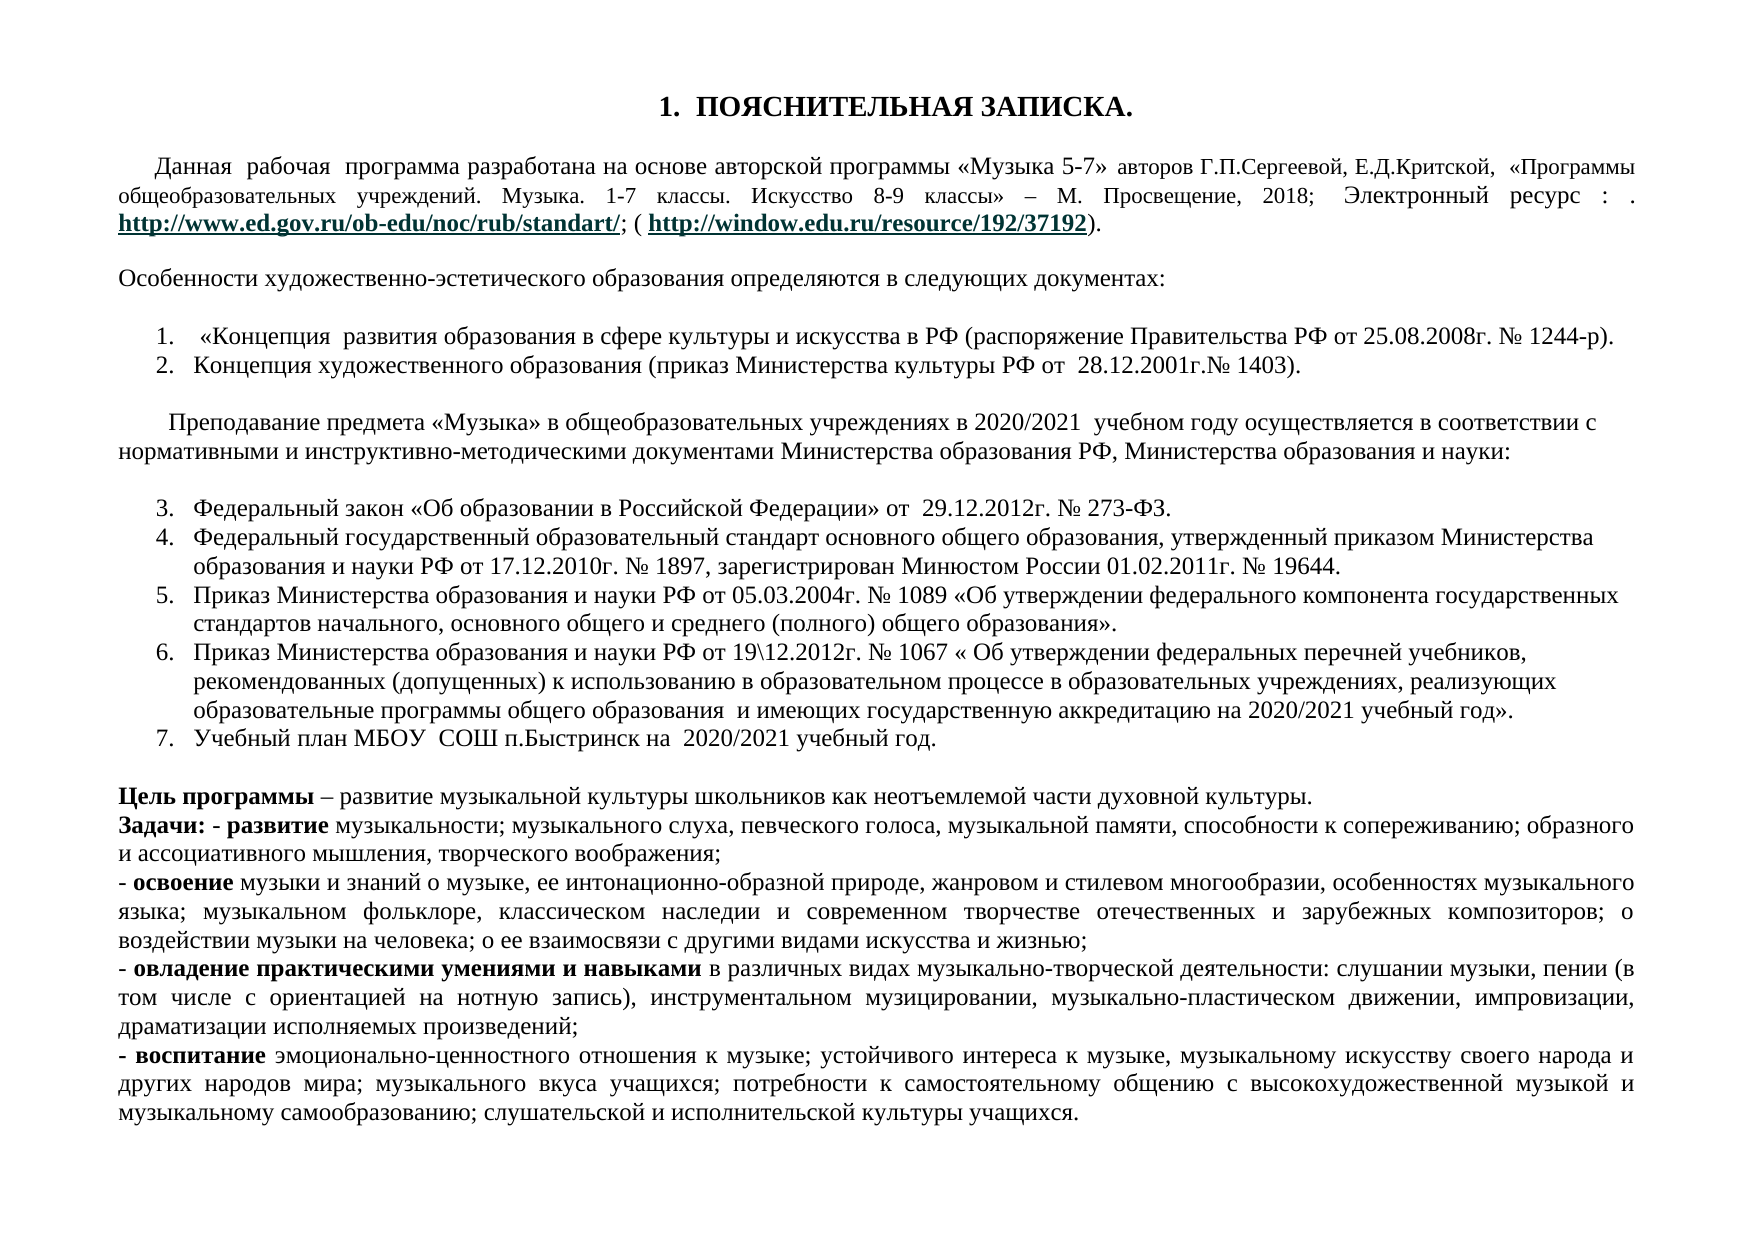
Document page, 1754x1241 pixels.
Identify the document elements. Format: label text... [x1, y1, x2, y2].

text - освоение музыки и знаний о музыке, ее интонационно-образной природе, жанровом и стилевом многообразии, особенностях музыкального языка; музыкальном фольклоре, классическом наследии и современном творчестве отечественных и зарубежных композиторов; о воздействии музыки на человека; о ее взаимосвязи с другими видами искусства и жизнью; [118, 867, 1636, 953]
list Федеральный закон «Об образовании в Российской Федерации» от 29.12.2012г. № 273-ФЗ. [156, 493, 1636, 522]
text - воспитание эмоционально-ценностного отношения к музыке; устойчивого интереса к музыке, музыкальному искусству своего народа и других народов мира; музыкального вкуса учащихся; потребности к самостоятельному общению с высокохудожественной музыкой и музыкальному самообразованию; слушательской и исполнительской культуры учащихся. [118, 1040, 1636, 1126]
list «Концепция развития образования в сфере культуры и искусства в РФ (распоряжение Правительства РФ от 25.08.2008г. № 1244-р). [156, 321, 1636, 350]
text Данная рабочая программа разработана на основе авторской программы «Музыка 5-7» авторов Г.П.Сергеевой, Е.Д.Критской, «Программы общеобразовательных учреждений. Музыка. 1-7 классы. Искусство 8-9 классы» – М. Просвещение, 2018;; Электронный ресурс : . http://www.ed.gov.ru/ob-edu/noc/rub/standart/; ( http://window.edu.ru/resource/192/37192). [118, 151, 1636, 237]
text Цель программы – развитие музыкальной культуры школьников как неотъемлемой части духовной культуры. [118, 781, 1636, 810]
list Приказ Министерства образования и науки РФ от 19\12.2012г. № 1067 « Об утверждении федеральных перечней учебников, рекомендованных (допущенных) к использованию в образовательном процессе в образовательных учреждениях, реализующих образовательные программы общего образования и имеющих государственную аккредитацию на 2020/2021 учебный год». [156, 637, 1636, 723]
list ПОЯСНИТЕЛЬНАЯ ЗАПИСКА. [156, 89, 1636, 122]
text Преподавание предмета «Музыка» в общеобразовательных учреждениях в 2020/2021 учебном году осуществляется в соответствии с нормативными и инструктивно-методическими документами Министерства образования РФ, Министерства образования и науки: [118, 407, 1636, 465]
text Задачи: - развитие музыкальности; музыкального слуха, певческого голоса, музыкальной памяти, способности к сопереживанию; образного и ассоциативного мышления, творческого воображения; [118, 810, 1636, 867]
text - овладение практическими умениями и навыками в различных видах музыкально-творческой деятельности: слушании музыки, пении (в том числе с ориентацией на нотную запись), инструментальном музицировании, музыкально-пластическом движении, импровизации, драматизации исполняемых произведений; [118, 953, 1636, 1040]
list Учебный план МБОУ СОШ п.Быстринск на 2020/2021 учебный год. [156, 723, 1636, 752]
list Федеральный государственный образовательный стандарт основного общего образования, утвержденный приказом Министерства образования и науки РФ от 17.12.2010г. № 1897, зарегистрирован Минюстом России 01.02.2011г. № 19644. [156, 522, 1636, 580]
text Особенности художественно-эстетического образования определяются в следующих документах: [118, 263, 1636, 292]
list Концепция художественного образования (приказ Министерства культуры РФ от 28.12.2001г.№ 1403). [156, 350, 1636, 378]
list Приказ Министерства образования и науки РФ от 05.03.2004г. № 1089 «Об утверждении федерального компонента государственных стандартов начального, основного общего и среднего (полного) общего образования». [156, 580, 1636, 637]
